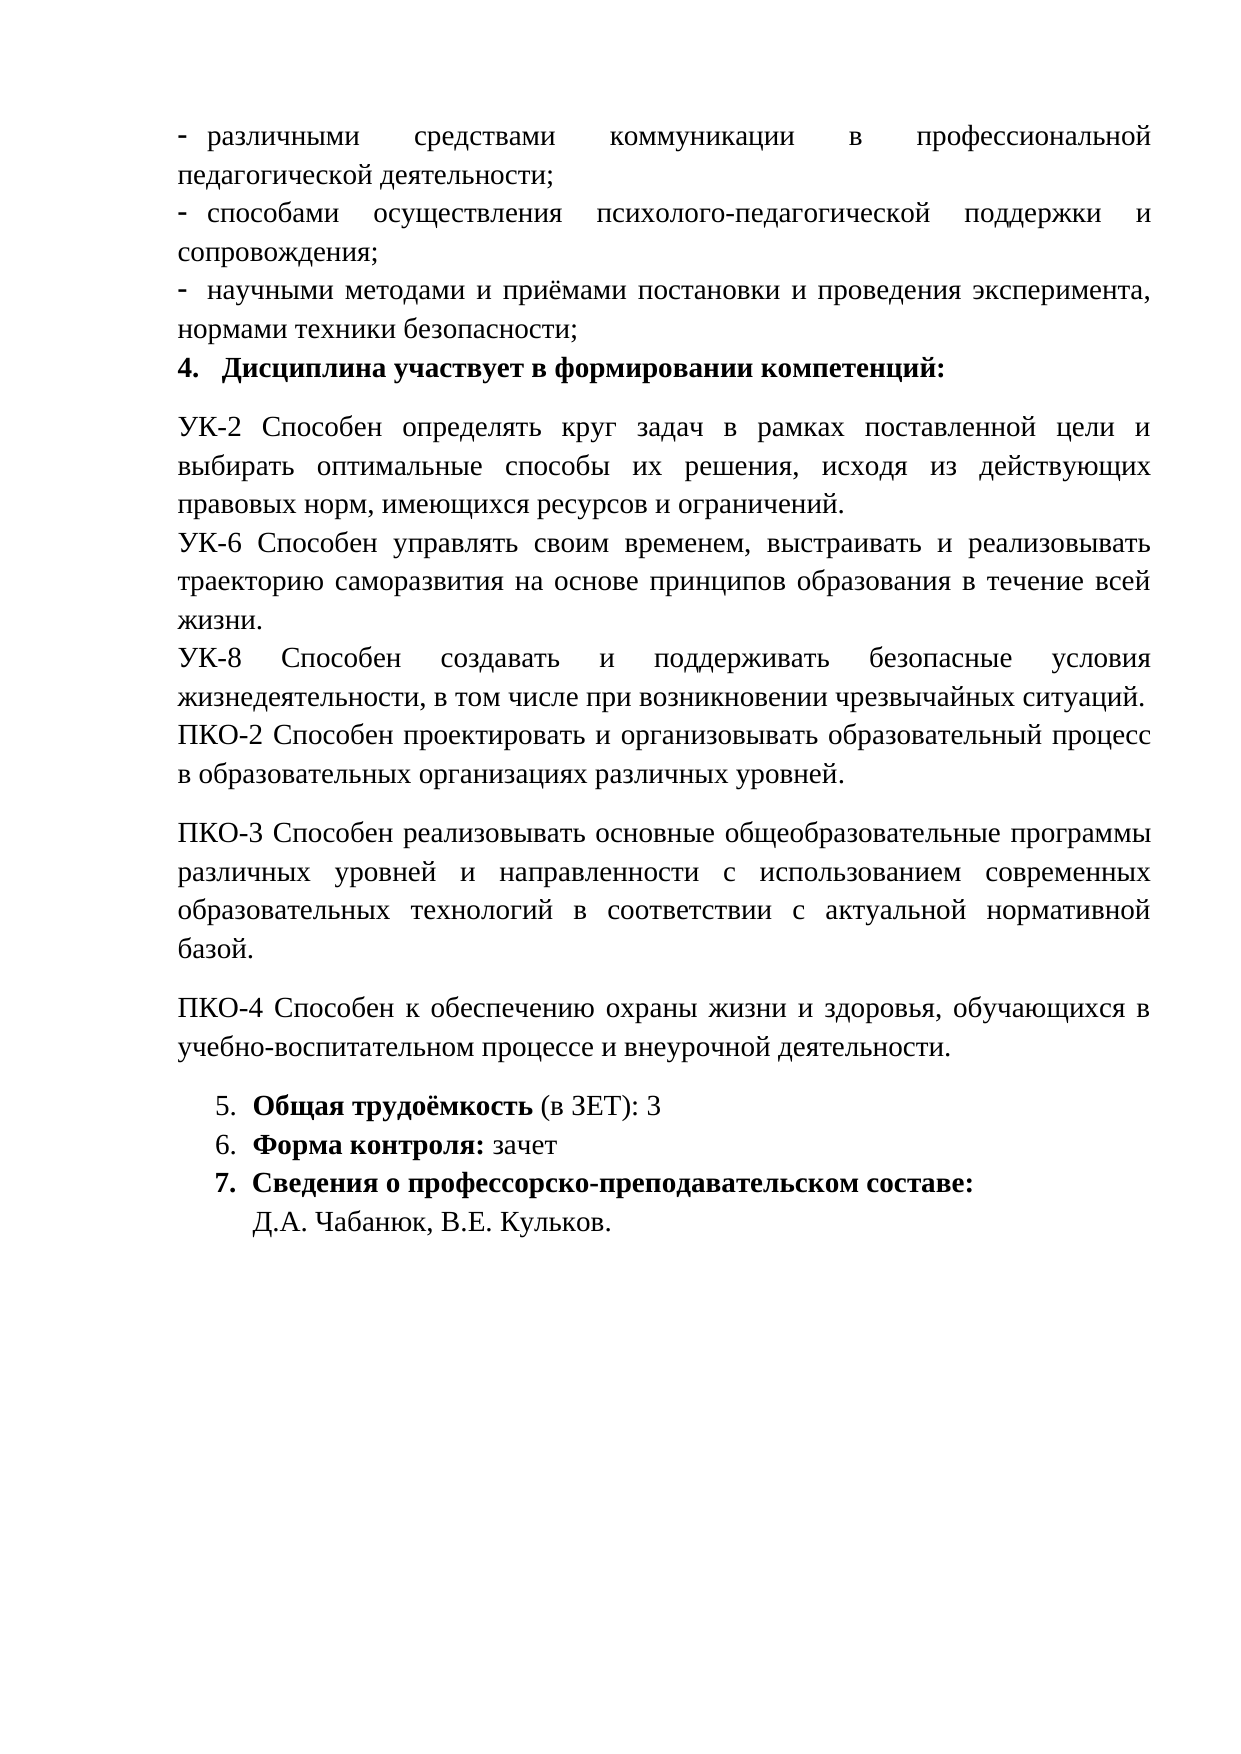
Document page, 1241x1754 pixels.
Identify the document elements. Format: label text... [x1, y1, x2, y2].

list различными средствами коммуникации в профессиональной педагогической деятельности; [177, 118, 1152, 190]
text ПКО-2 Способен проектировать и организовывать образовательный процесс в образовательных организациях различных уровней. [177, 717, 1152, 789]
text ПКО-4 Способен к обеспечению охраны жизни и здоровья, обучающихся в учебно-воспитательном процессе и внеурочной деятельности. [177, 990, 1152, 1062]
text УК-8 Способен создавать и поддерживать безопасные условия жизнедеятельности, в том числе при возникновении чрезвычайных ситуаций. [177, 640, 1152, 712]
list научными методами и приёмами постановки и проведения эксперимента, нормами техники безопасности; [177, 272, 1152, 345]
list Д.А. Чабанюк, В.Е. Кульков. [252, 1204, 1152, 1237]
list Дисциплина участвует в формировании компетенций: [177, 350, 1152, 383]
list Общая трудоёмкость (в ЗЕТ): 3 [215, 1088, 1152, 1122]
text УК-2 Способен определять круг задач в рамках поставленной цели и выбирать оптимальные способы их решения, исходя из действующих правовых норм, имеющихся ресурсов и ограничений. [177, 409, 1152, 520]
list способами осуществления психолого-педагогической поддержки и сопровождения; [177, 195, 1152, 267]
text УК-6 Способен управлять своим временем, выстраивать и реализовывать траекторию саморазвития на основе принципов образования в течение всей жизни. [177, 525, 1152, 635]
list Сведения о профессорско-преподавательском составе: [214, 1165, 1152, 1199]
list Форма контроля: зачет [215, 1127, 1152, 1160]
text ПКО-3 Способен реализовывать основные общеобразовательные программы различных уровней и направленности с использованием современных образовательных технологий в соответствии с актуальной нормативной базой. [177, 815, 1152, 964]
